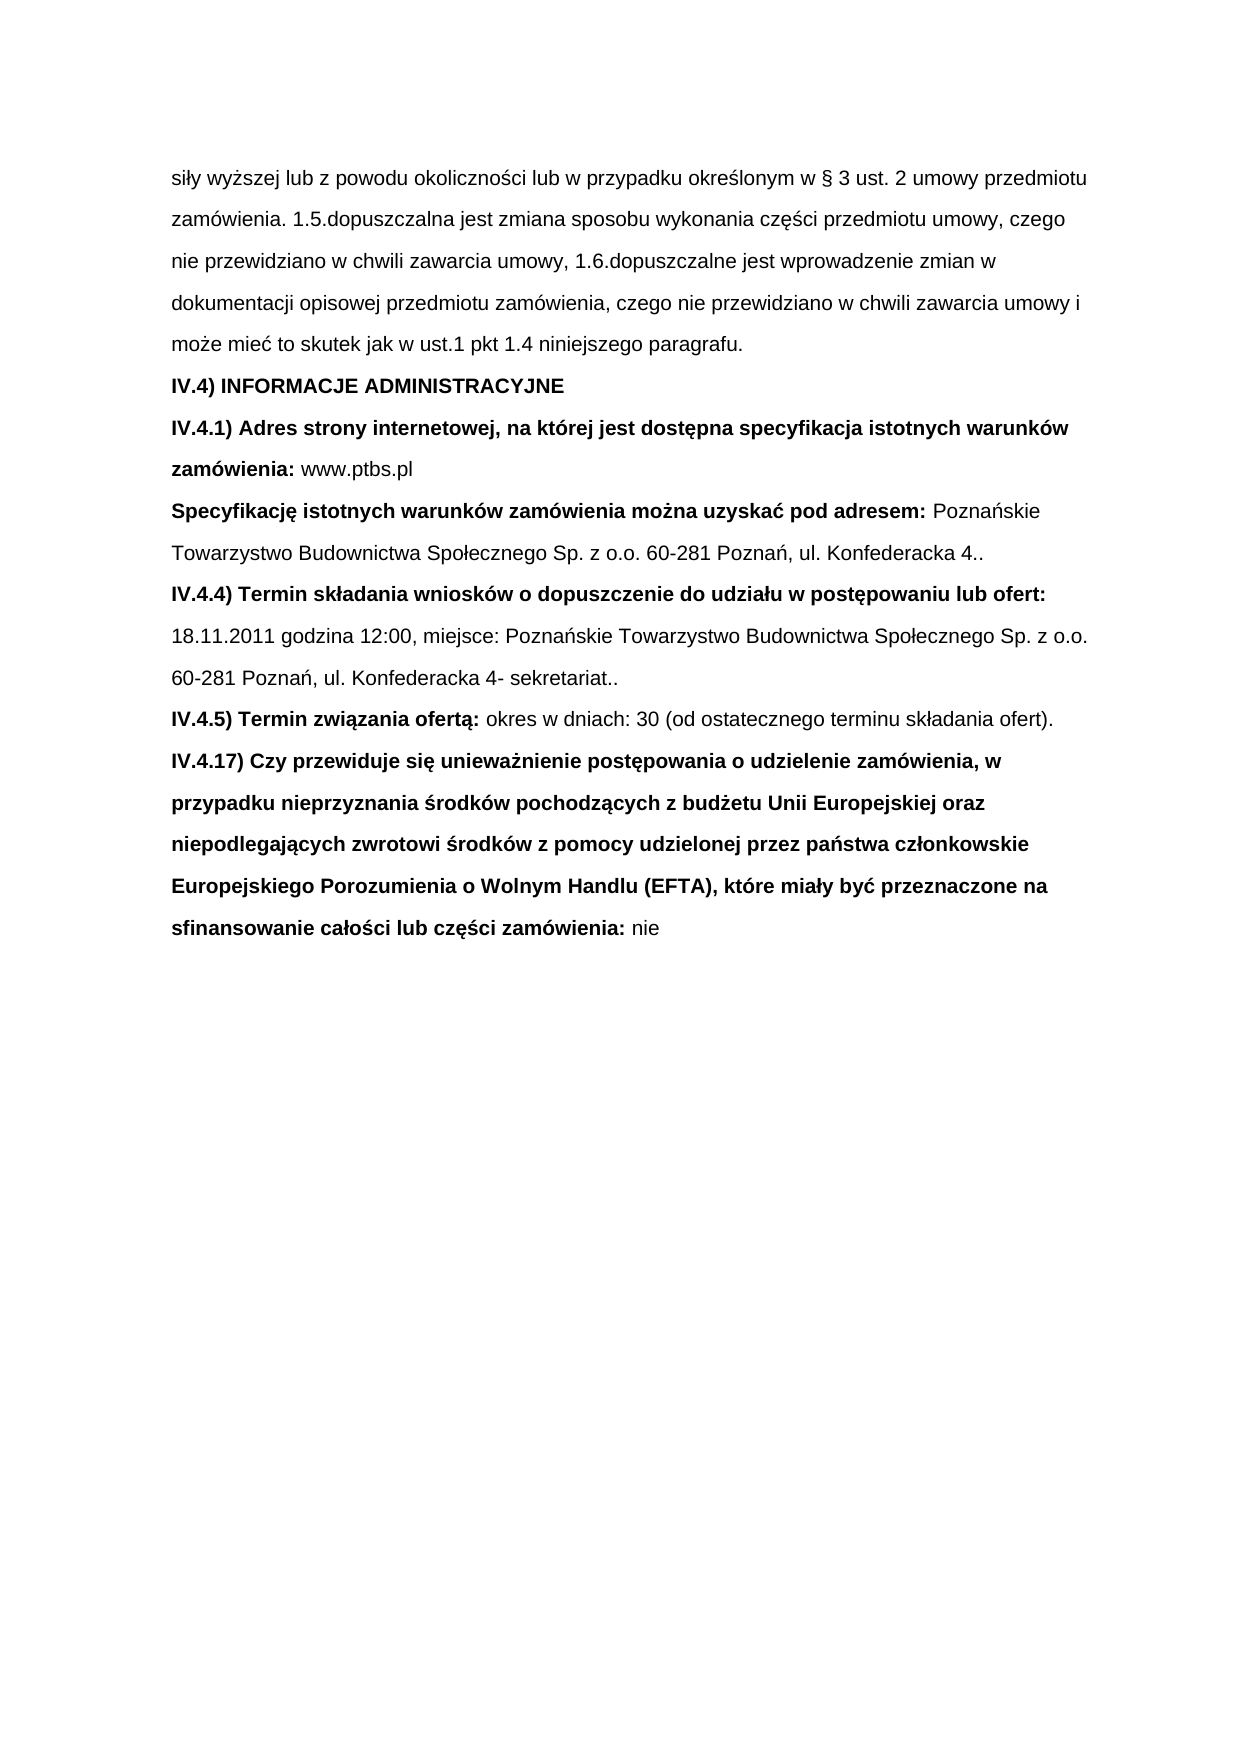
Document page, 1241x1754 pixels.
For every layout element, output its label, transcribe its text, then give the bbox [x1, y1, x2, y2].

text IV.4.17) Czy przewiduje się unieważnienie postępowania o udzielenie zamówienia, w przypadku nieprzyznania środków pochodzących z budżetu Unii Europejskiej oraz niepodlegających zwrotowi środków z pomocy udzielonej przez państwa członkowskie Europejskiego Porozumienia o Wolnym Handlu (EFTA), które miały być przeznaczone na sfinansowanie całości lub części zamówienia: nie [171, 731, 1093, 939]
text IV.4.4) Termin składania wniosków o dopuszczenie do udziału w postępowaniu lub ofert: 18.11.2011 godzina 12:00, miejsce: Poznańskie Towarzystwo Budownictwa Społecznego Sp. z o.o. 60-281 Poznań, ul. Konfederacka 4- sekretariat.. [171, 564, 1093, 689]
text IV.4.5) Termin związania ofertą: okres w dniach: 30 (od ostatecznego terminu składania ofert). [171, 689, 1093, 731]
text IV.4.1) Adres strony internetowej, na której jest dostępna specyfikacja istotnych warunków zamówienia: www.ptbs.pl Specyfikację istotnych warunków zamówienia można uzyskać pod adresem: Poznańskie Towarzystwo Budownictwa Społecznego Sp. z o.o. 60-281 Poznań, ul. Konfederacka 4.. [171, 398, 1093, 564]
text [171, 148, 1093, 356]
text IV.4) INFORMACJE ADMINISTRACYJNE [171, 356, 1093, 398]
